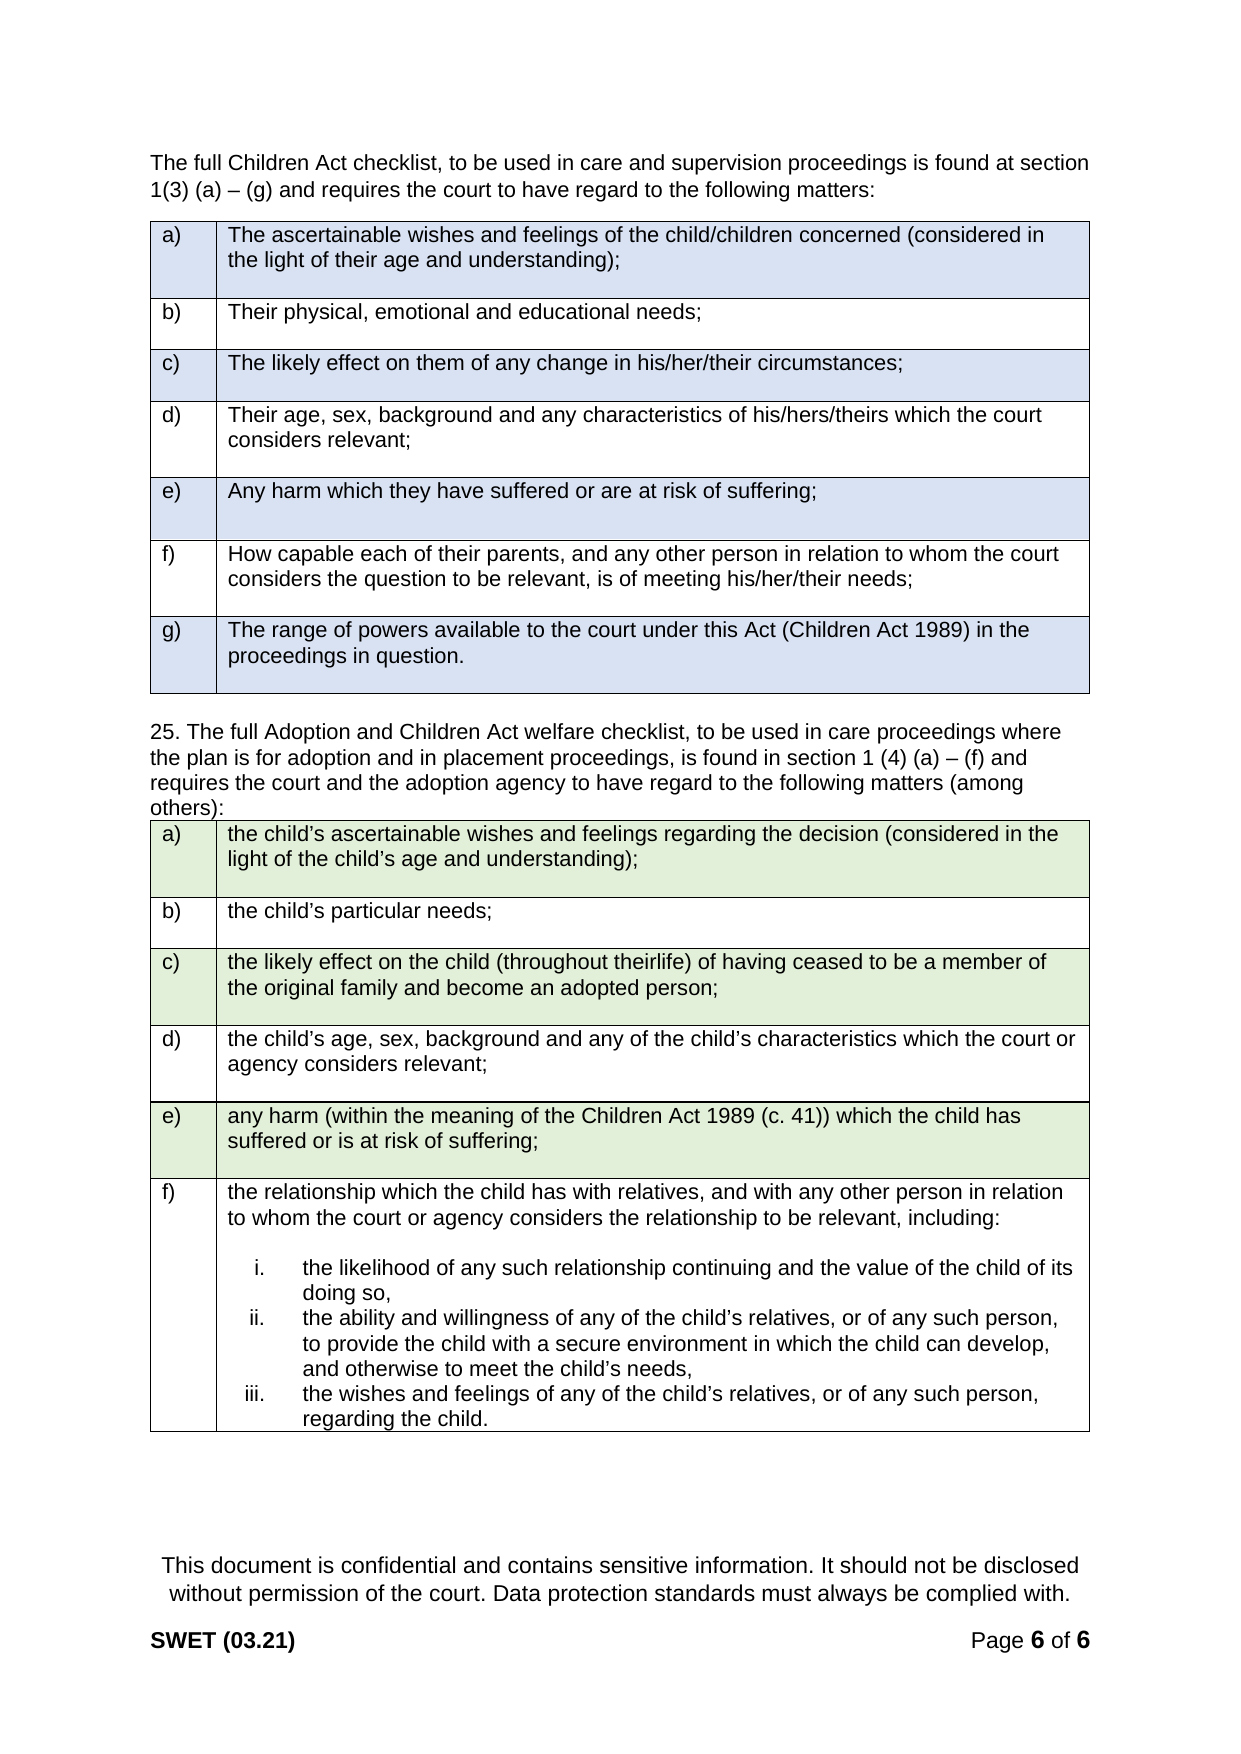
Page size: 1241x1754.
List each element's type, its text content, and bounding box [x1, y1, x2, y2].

table_cell How capable each of their parents, and any other person in relation to whom the court considers the question to be relevant, is of meeting his/her/their needs; [217, 541, 1089, 616]
table_cell c) [151, 350, 216, 401]
table_cell the likely effect on the child (throughout theirlife) of having ceased to be a member of the original family and become an adopted person; [217, 949, 1089, 1025]
table_cell The range of powers available to the court under this Act (Children Act 1989) in the proceedings in question. [217, 617, 1089, 693]
table_cell d) [151, 402, 216, 477]
text The full Children Act checklist, to be used in care and supervision proceedings is found at section 1(3) (a) – (g) and requires the court to have regard to the following matters: [150, 150, 1090, 202]
table_cell e) [151, 478, 216, 539]
table_header a) [151, 222, 216, 298]
table_cell b) [151, 898, 216, 948]
table_cell d) [151, 1026, 216, 1101]
table_cell any harm (within the meaning of the Children Act 1989 (c. 41)) which the child has suffered or is at risk of suffering; [217, 1103, 1089, 1178]
table_header the child’s ascertainable wishes and feelings regarding the decision (considered in the light of the child’s age and understanding); [217, 821, 1089, 897]
table_cell The likely effect on them of any change in his/her/their circumstances; [217, 350, 1089, 401]
table_cell f) [151, 541, 216, 616]
table_cell Any harm which they have suffered or are at risk of suffering; [217, 478, 1089, 539]
table_cell the child’s particular needs; [217, 898, 1089, 948]
table_cell Their physical, emotional and educational needs; [217, 299, 1089, 349]
table_cell f) [151, 1179, 216, 1431]
table_cell the child’s age, sex, background and any of the child’s characteristics which the court or agency considers relevant; [217, 1026, 1089, 1101]
table_cell c) [151, 949, 216, 1025]
table_cell Their age, sex, background and any characteristics of his/hers/theirs which the court considers relevant; [217, 402, 1089, 477]
table_header The ascertainable wishes and feelings of the child/children concerned (considered in the light of their age and understanding); [217, 222, 1089, 298]
table_cell b) [151, 299, 216, 349]
table_cell the relationship which the child has with relatives, and with any other person in relation to whom the court or agency considers the relationship to be relevant, including: the likelihood of any such relationship continuing and the value of the child of its doing so, the ability and willingness of any of the child’s relatives, or of any such person, to provide the child with a secure environment in which the child can develop, and otherwise to meet the child’s needs, the wishes and feelings of any of the child’s relatives, or of any such person, regarding the child. [217, 1179, 1089, 1431]
text 25. The full Adoption and Children Act welfare checklist, to be used in care proceedings where the plan is for adoption and in placement proceedings, is found in section 1 (4) (a) – (f) and requires the court and the adoption agency to have regard to the following matters (among others): [150, 719, 1090, 820]
table_cell e) [151, 1103, 216, 1178]
table_header a) [151, 821, 216, 897]
table_cell g) [151, 617, 216, 693]
